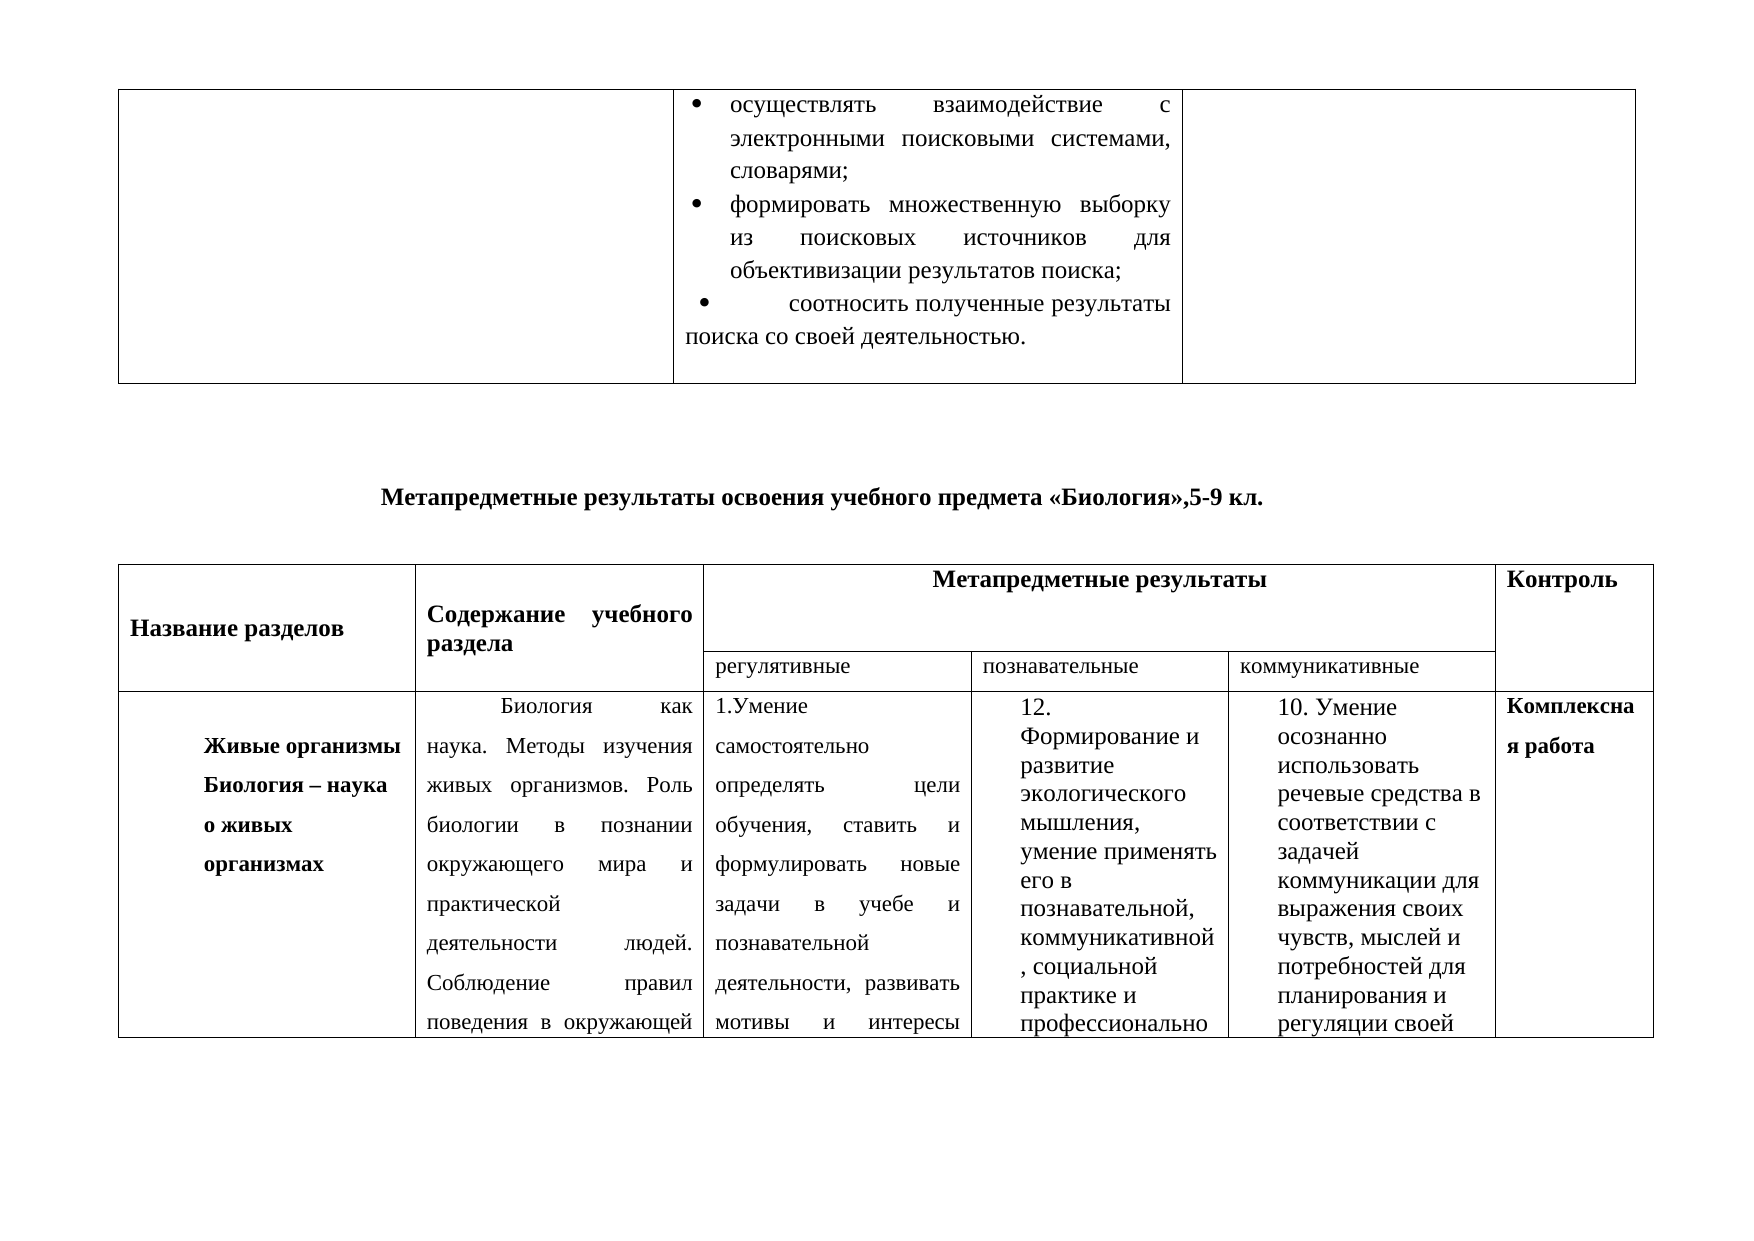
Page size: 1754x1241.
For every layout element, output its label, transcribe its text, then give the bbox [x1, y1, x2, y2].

table_cell познавательные [972, 652, 1228, 691]
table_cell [119, 692, 415, 1037]
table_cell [1229, 692, 1495, 1037]
table_header Метапредметные результаты [704, 565, 1495, 651]
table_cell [972, 692, 1228, 1037]
table_cell Комплексная работа [1496, 692, 1653, 1037]
table_cell коммуникативные [1229, 652, 1495, 691]
table_header Название разделов [119, 565, 415, 691]
table_cell регулятивные [704, 652, 971, 691]
text Метапредметные результаты освоения учебного предмета «Биология»,5-9 кл. [118, 482, 1636, 511]
table_header Контроль [1496, 565, 1653, 691]
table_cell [416, 692, 703, 1037]
table_header Содержание учебного раздела [416, 565, 703, 691]
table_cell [1183, 90, 1635, 382]
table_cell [119, 90, 673, 382]
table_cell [674, 90, 1182, 382]
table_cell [704, 692, 971, 1037]
